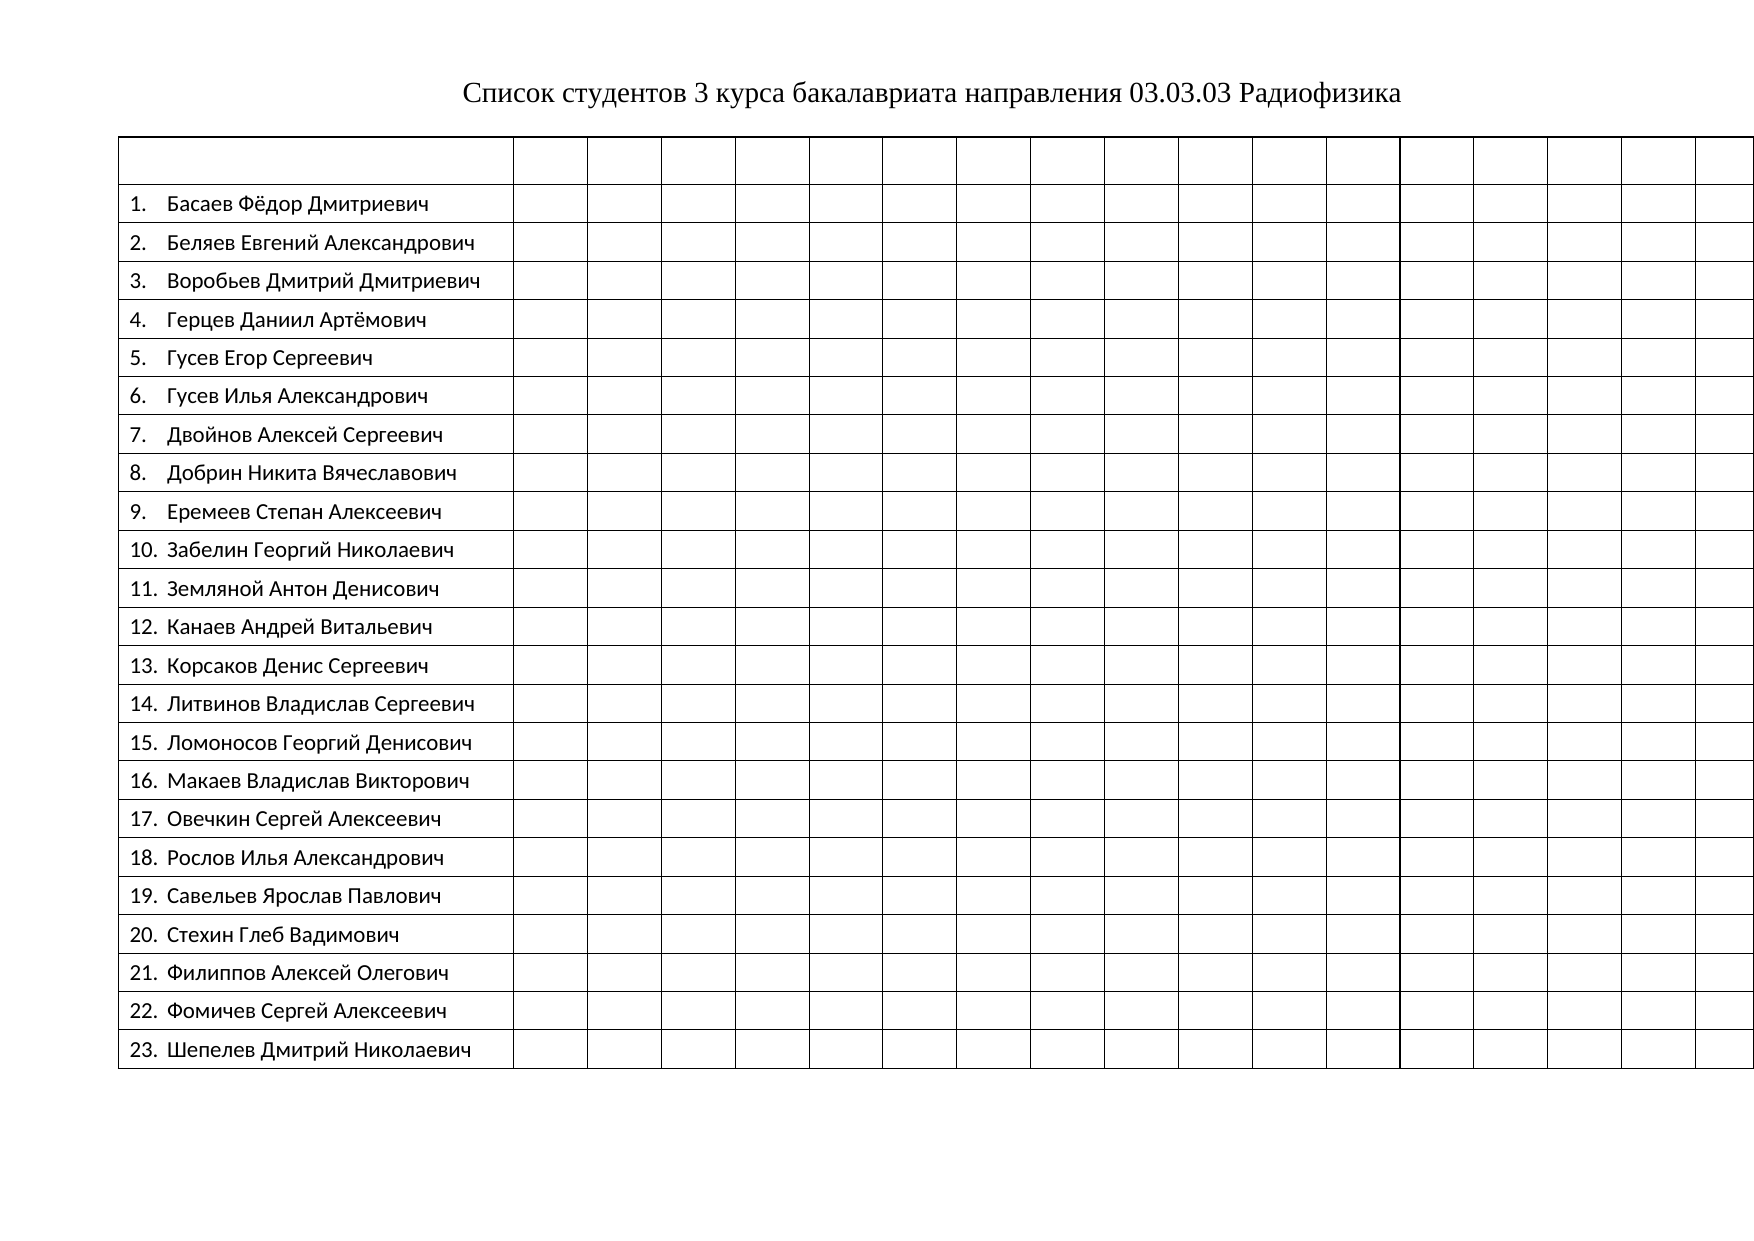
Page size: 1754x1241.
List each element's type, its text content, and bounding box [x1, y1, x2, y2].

table_cell [736, 339, 809, 376]
table_cell [957, 915, 1030, 952]
table_cell [1548, 531, 1621, 568]
table_cell [883, 685, 956, 722]
table_cell [1696, 608, 1753, 645]
table_cell [1548, 685, 1621, 722]
table_cell [810, 454, 882, 491]
table_cell [1179, 723, 1252, 760]
table_cell [588, 723, 661, 760]
table_cell [1474, 185, 1547, 222]
table_cell [588, 646, 661, 683]
table_cell [736, 992, 809, 1029]
table_cell [1622, 723, 1695, 760]
table_cell [1548, 138, 1621, 184]
table_cell Басаев Фёдор Дмитриевич [119, 185, 513, 222]
table_cell [883, 531, 956, 568]
table_cell [1696, 339, 1753, 376]
table_cell [1105, 415, 1178, 453]
table_cell [810, 339, 882, 376]
table_cell [588, 185, 661, 222]
table_cell [957, 138, 1030, 184]
table_cell [1179, 377, 1252, 414]
table_cell [1474, 531, 1547, 568]
table_cell [1179, 838, 1252, 876]
table_cell [1474, 761, 1547, 799]
table_cell [1327, 877, 1399, 914]
table_cell [1253, 377, 1326, 414]
table_cell [588, 838, 661, 876]
table_cell [1401, 954, 1473, 991]
table_cell [1474, 685, 1547, 722]
table_cell [957, 954, 1030, 991]
table_cell [810, 761, 882, 799]
table_cell [514, 800, 587, 837]
table_cell [810, 646, 882, 683]
table_cell [1031, 992, 1104, 1029]
table_cell [1622, 646, 1695, 683]
table_cell [1548, 723, 1621, 760]
table_cell [1105, 569, 1178, 607]
table_cell [1179, 300, 1252, 337]
table_cell [1327, 492, 1399, 530]
table_cell [1031, 300, 1104, 337]
table_cell [736, 838, 809, 876]
table_cell [1474, 800, 1547, 837]
table_cell [1548, 415, 1621, 453]
table_cell [1327, 138, 1399, 184]
table_cell [1401, 223, 1473, 261]
table_cell [1622, 685, 1695, 722]
table_cell [1327, 723, 1399, 760]
table_cell [1401, 800, 1473, 837]
table_cell [1401, 915, 1473, 952]
table_cell [514, 377, 587, 414]
table_cell [1622, 185, 1695, 222]
table_cell [514, 262, 587, 299]
table_cell [1696, 915, 1753, 952]
table_cell [1327, 454, 1399, 491]
table_cell [1401, 492, 1473, 530]
table_cell [1401, 415, 1473, 453]
table_cell [1253, 454, 1326, 491]
table_cell [1548, 492, 1621, 530]
table_cell [514, 531, 587, 568]
table_cell [1031, 800, 1104, 837]
table_cell [1327, 915, 1399, 952]
table_cell [1548, 838, 1621, 876]
table_cell [1031, 954, 1104, 991]
table_cell [736, 185, 809, 222]
table_cell [1179, 569, 1252, 607]
table_cell [957, 339, 1030, 376]
table_cell [1401, 262, 1473, 299]
table_cell [514, 138, 587, 184]
table_cell [1105, 300, 1178, 337]
table_cell [810, 954, 882, 991]
table_cell [662, 685, 735, 722]
table_cell [736, 1030, 809, 1068]
table_cell [662, 262, 735, 299]
table_cell [810, 992, 882, 1029]
table_cell [1253, 138, 1326, 184]
table_cell [514, 1030, 587, 1068]
table_cell [662, 915, 735, 952]
table_cell [1622, 877, 1695, 914]
table_header Список студентов 3 курса бакалавриата направления 03.03.03 Радиофизика [118, 75, 1746, 136]
table_cell [1474, 954, 1547, 991]
table_cell [1179, 531, 1252, 568]
table_cell [736, 761, 809, 799]
table_cell [810, 800, 882, 837]
table_cell [736, 646, 809, 683]
table_cell [662, 569, 735, 607]
table_cell Рослов Илья Александрович [119, 838, 513, 876]
table_cell [1474, 569, 1547, 607]
table_cell [883, 877, 956, 914]
table_cell [662, 138, 735, 184]
table_cell [1548, 339, 1621, 376]
table_cell [588, 915, 661, 952]
table_cell Воробьев Дмитрий Дмитриевич [119, 262, 513, 299]
table_cell [662, 185, 735, 222]
table_cell [1401, 531, 1473, 568]
table_cell [1031, 339, 1104, 376]
table_cell [736, 492, 809, 530]
table_cell [957, 685, 1030, 722]
table_cell [588, 138, 661, 184]
table_cell [514, 915, 587, 952]
table_cell [1179, 415, 1252, 453]
table_cell [588, 877, 661, 914]
table_cell [810, 838, 882, 876]
table_cell [514, 992, 587, 1029]
table_cell [1253, 685, 1326, 722]
table_cell [1327, 300, 1399, 337]
table_cell [662, 454, 735, 491]
table_cell [1327, 685, 1399, 722]
table_cell [1327, 339, 1399, 376]
table_cell [1031, 1030, 1104, 1068]
table_cell [1253, 800, 1326, 837]
table_cell Савельев Ярослав Павлович [119, 877, 513, 914]
table_cell Гусев Егор Сергеевич [119, 339, 513, 376]
table_cell [1179, 1030, 1252, 1068]
table_cell [1401, 377, 1473, 414]
table_cell [1548, 1030, 1621, 1068]
table_cell [514, 954, 587, 991]
table_cell [810, 608, 882, 645]
table_cell [1474, 262, 1547, 299]
table_cell [1548, 646, 1621, 683]
table_cell [957, 800, 1030, 837]
table_cell [1474, 415, 1547, 453]
table_cell [1031, 646, 1104, 683]
table_cell [1105, 954, 1178, 991]
table_cell [1548, 300, 1621, 337]
table_cell [736, 300, 809, 337]
table_cell Овечкин Сергей Алексеевич [119, 800, 513, 837]
table_cell [662, 646, 735, 683]
table_cell Шепелев Дмитрий Николаевич [119, 1030, 513, 1068]
table_cell Еремеев Степан Алексеевич [119, 492, 513, 530]
table_cell [588, 300, 661, 337]
table_cell [883, 608, 956, 645]
table_cell [1474, 608, 1547, 645]
table_cell [1327, 569, 1399, 607]
table_cell [1696, 838, 1753, 876]
table_cell [810, 685, 882, 722]
table_cell [736, 223, 809, 261]
table_cell [736, 877, 809, 914]
table_cell [1253, 1030, 1326, 1068]
table_cell [1622, 761, 1695, 799]
table_cell [1105, 223, 1178, 261]
table_cell [957, 377, 1030, 414]
table_cell Фомичев Сергей Алексеевич [119, 992, 513, 1029]
table_cell [1401, 569, 1473, 607]
table_cell [1696, 492, 1753, 530]
table_cell [514, 723, 587, 760]
table_cell [1622, 339, 1695, 376]
table_cell [1253, 915, 1326, 952]
table_cell [1696, 992, 1753, 1029]
table_cell [1401, 454, 1473, 491]
table_cell [736, 569, 809, 607]
table_cell [1696, 569, 1753, 607]
table_cell [514, 838, 587, 876]
table_cell Двойнов Алексей Сергеевич [119, 415, 513, 453]
table_cell [1401, 339, 1473, 376]
table_cell [514, 300, 587, 337]
table_cell [736, 377, 809, 414]
table_cell [1253, 569, 1326, 607]
table_cell [883, 723, 956, 760]
table_cell [1327, 954, 1399, 991]
table_cell [1696, 531, 1753, 568]
table_cell [1031, 377, 1104, 414]
table_cell [514, 492, 587, 530]
table_cell [1401, 992, 1473, 1029]
table_cell [1622, 223, 1695, 261]
table_cell [1179, 646, 1252, 683]
table_cell [1031, 531, 1104, 568]
table_cell [1548, 954, 1621, 991]
table_cell [662, 223, 735, 261]
table_cell [1696, 454, 1753, 491]
table_cell [514, 185, 587, 222]
table_cell [957, 608, 1030, 645]
table_cell [1031, 685, 1104, 722]
table_cell [810, 377, 882, 414]
table_cell [1253, 223, 1326, 261]
table_header [1746, 75, 1754, 136]
table_cell [810, 569, 882, 607]
table_cell [1105, 877, 1178, 914]
table_cell [1031, 761, 1104, 799]
table_cell [662, 992, 735, 1029]
table_cell [1179, 492, 1252, 530]
table_cell [1179, 339, 1252, 376]
table_cell [1622, 262, 1695, 299]
table_cell [1031, 877, 1104, 914]
table_cell [1031, 915, 1104, 952]
table_cell [883, 838, 956, 876]
table_cell [1327, 223, 1399, 261]
table_cell [1253, 492, 1326, 530]
table_cell [1179, 454, 1252, 491]
table_cell [957, 761, 1030, 799]
table_cell [957, 569, 1030, 607]
table_cell Филиппов Алексей Олегович [119, 954, 513, 991]
table_cell [1474, 992, 1547, 1029]
table_cell [1253, 646, 1326, 683]
table_cell [957, 415, 1030, 453]
table_cell [1401, 138, 1473, 184]
table_cell [1696, 262, 1753, 299]
table_cell [1105, 185, 1178, 222]
table_cell [1031, 608, 1104, 645]
table_cell [883, 992, 956, 1029]
table_cell [957, 877, 1030, 914]
table_cell [1031, 223, 1104, 261]
table_cell [1548, 377, 1621, 414]
table_cell [1622, 415, 1695, 453]
table_cell Корсаков Денис Сергеевич [119, 646, 513, 683]
table_cell [736, 800, 809, 837]
table_cell [1548, 223, 1621, 261]
table_cell [514, 339, 587, 376]
table_cell [1474, 877, 1547, 914]
table_cell [1401, 300, 1473, 337]
table_cell [1622, 915, 1695, 952]
table_cell [1696, 415, 1753, 453]
table_cell [1548, 185, 1621, 222]
table_cell [1401, 723, 1473, 760]
table_cell [957, 454, 1030, 491]
table_cell [1622, 492, 1695, 530]
table_cell [810, 915, 882, 952]
table_cell [810, 223, 882, 261]
table_cell [883, 339, 956, 376]
table_cell [736, 531, 809, 568]
table_cell [883, 415, 956, 453]
table_cell [1474, 646, 1547, 683]
table_cell [883, 646, 956, 683]
table_cell [1622, 377, 1695, 414]
table_cell [1031, 415, 1104, 453]
table_cell [883, 1030, 956, 1068]
table_cell [514, 454, 587, 491]
table_cell [736, 454, 809, 491]
table_cell [1105, 138, 1178, 184]
table_cell [588, 415, 661, 453]
table_cell [1696, 800, 1753, 837]
table_cell [1179, 877, 1252, 914]
table_cell [1253, 185, 1326, 222]
table_cell [1474, 492, 1547, 530]
table_cell [1548, 915, 1621, 952]
table_cell [1474, 223, 1547, 261]
table_cell [736, 723, 809, 760]
table_cell [588, 992, 661, 1029]
table_cell [1253, 415, 1326, 453]
table_cell [883, 262, 956, 299]
table_cell [1253, 838, 1326, 876]
table_cell [1253, 954, 1326, 991]
table_cell [1622, 838, 1695, 876]
table_cell [810, 877, 882, 914]
table_cell [1253, 877, 1326, 914]
table_cell Беляев Евгений Александрович [119, 223, 513, 261]
table_cell [957, 492, 1030, 530]
table_cell [883, 915, 956, 952]
table_cell [1031, 838, 1104, 876]
table_cell [1401, 185, 1473, 222]
table_cell [1696, 1030, 1753, 1068]
table_cell [810, 415, 882, 453]
table_cell Гусев Илья Александрович [119, 377, 513, 414]
table_cell [588, 531, 661, 568]
table_cell [514, 877, 587, 914]
table_cell [1327, 646, 1399, 683]
table_cell [1031, 262, 1104, 299]
table_cell [810, 138, 882, 184]
table_cell [1696, 723, 1753, 760]
table_cell [957, 838, 1030, 876]
table_cell [1179, 685, 1252, 722]
table_cell [1105, 761, 1178, 799]
table_cell [883, 377, 956, 414]
table_cell [514, 569, 587, 607]
table_cell [1548, 262, 1621, 299]
table_cell [662, 300, 735, 337]
table_cell [1327, 608, 1399, 645]
table_cell [1253, 723, 1326, 760]
table_cell [1696, 300, 1753, 337]
table_cell [1253, 339, 1326, 376]
table_cell [588, 608, 661, 645]
table_cell [1401, 608, 1473, 645]
table_cell [1622, 800, 1695, 837]
table_cell [736, 954, 809, 991]
table_cell [1031, 138, 1104, 184]
table_cell [1253, 761, 1326, 799]
table_cell [514, 415, 587, 453]
table_cell [1474, 138, 1547, 184]
table_cell [1401, 761, 1473, 799]
table_cell [810, 492, 882, 530]
table_cell [1253, 300, 1326, 337]
table_cell [1253, 262, 1326, 299]
table_cell [1031, 569, 1104, 607]
table_cell [1179, 223, 1252, 261]
table_cell [1105, 377, 1178, 414]
table_cell [1548, 569, 1621, 607]
table_cell [1548, 761, 1621, 799]
table_cell [1622, 454, 1695, 491]
table_cell [810, 531, 882, 568]
table_cell [1548, 454, 1621, 491]
table_cell [1327, 415, 1399, 453]
table_cell [1474, 838, 1547, 876]
table_cell [957, 185, 1030, 222]
table_cell [119, 138, 513, 184]
table_cell [662, 415, 735, 453]
table_cell [883, 223, 956, 261]
table_cell [1327, 185, 1399, 222]
table_cell [588, 454, 661, 491]
table_cell [1327, 531, 1399, 568]
table_cell [1105, 915, 1178, 952]
table_cell [1548, 992, 1621, 1029]
table_cell [1105, 723, 1178, 760]
table_cell [1696, 223, 1753, 261]
table_cell [662, 954, 735, 991]
table_cell [514, 223, 587, 261]
table_cell [1179, 262, 1252, 299]
table_cell [957, 300, 1030, 337]
table_cell [1327, 838, 1399, 876]
table_cell [1401, 877, 1473, 914]
table_cell [588, 761, 661, 799]
table_cell [1253, 608, 1326, 645]
table_cell [883, 954, 956, 991]
table_cell [1401, 646, 1473, 683]
table_cell [957, 723, 1030, 760]
table_cell [1474, 723, 1547, 760]
table_cell [1327, 1030, 1399, 1068]
table_cell [1031, 454, 1104, 491]
table_cell [1105, 454, 1178, 491]
table_cell [588, 262, 661, 299]
table_cell [736, 415, 809, 453]
table_cell [1401, 685, 1473, 722]
table_cell Стехин Глеб Вадимович [119, 915, 513, 952]
table_cell [1253, 531, 1326, 568]
table_cell [662, 608, 735, 645]
table_cell [662, 761, 735, 799]
table_cell [1622, 138, 1695, 184]
table_cell [1474, 300, 1547, 337]
table_cell [883, 492, 956, 530]
table_cell Добрин Никита Вячеславович [119, 454, 513, 491]
table_cell [1622, 569, 1695, 607]
table_cell [736, 608, 809, 645]
table_cell [588, 569, 661, 607]
table_cell [1548, 800, 1621, 837]
table_cell [1179, 761, 1252, 799]
table_cell [1105, 1030, 1178, 1068]
table_cell [883, 800, 956, 837]
table_cell [883, 569, 956, 607]
table_cell [1327, 377, 1399, 414]
table_cell [1327, 761, 1399, 799]
table_cell [514, 608, 587, 645]
table_cell [588, 1030, 661, 1068]
table_cell [883, 185, 956, 222]
table_cell [1105, 262, 1178, 299]
table_cell [1548, 877, 1621, 914]
table_cell [588, 223, 661, 261]
table_cell [588, 492, 661, 530]
table_cell [1474, 339, 1547, 376]
table_cell [588, 954, 661, 991]
table_cell [810, 185, 882, 222]
table_cell [588, 339, 661, 376]
table_cell Канаев Андрей Витальевич [119, 608, 513, 645]
table_cell [736, 262, 809, 299]
table_cell [662, 492, 735, 530]
table_cell [514, 646, 587, 683]
table_cell [1696, 185, 1753, 222]
table_cell [1474, 915, 1547, 952]
table_cell [662, 531, 735, 568]
table_cell [1031, 185, 1104, 222]
table_cell [1622, 608, 1695, 645]
table_cell [1105, 685, 1178, 722]
table_cell [1253, 992, 1326, 1029]
table_cell [1105, 838, 1178, 876]
table_cell [588, 800, 661, 837]
table_cell [1622, 992, 1695, 1029]
table_cell [810, 723, 882, 760]
table_cell Земляной Антон Денисович [119, 569, 513, 607]
table_cell [662, 1030, 735, 1068]
table_cell [1622, 300, 1695, 337]
table_cell [810, 300, 882, 337]
table_cell [883, 138, 956, 184]
table_cell [1696, 646, 1753, 683]
table_cell [1327, 800, 1399, 837]
table_cell [1179, 185, 1252, 222]
table_cell Макаев Владислав Викторович [119, 761, 513, 799]
table_cell [736, 138, 809, 184]
table_cell [1622, 1030, 1695, 1068]
table_cell [810, 1030, 882, 1068]
table_cell [514, 761, 587, 799]
table_cell [1696, 954, 1753, 991]
table_cell [1401, 1030, 1473, 1068]
table_cell [662, 838, 735, 876]
table_cell [810, 262, 882, 299]
table_cell [1696, 377, 1753, 414]
table_cell [1031, 492, 1104, 530]
table_cell [736, 915, 809, 952]
table_cell [883, 761, 956, 799]
table_cell [662, 339, 735, 376]
table_cell [662, 877, 735, 914]
table_cell [662, 723, 735, 760]
table_cell [1548, 608, 1621, 645]
table_cell [1105, 992, 1178, 1029]
table_cell [662, 377, 735, 414]
table_cell [1401, 838, 1473, 876]
table_cell [1696, 761, 1753, 799]
table_cell [1105, 531, 1178, 568]
table_cell Ломоносов Георгий Денисович [119, 723, 513, 760]
table_cell [1105, 800, 1178, 837]
table_cell [1105, 492, 1178, 530]
table_cell [662, 800, 735, 837]
table_cell [957, 646, 1030, 683]
table_cell [1327, 262, 1399, 299]
table_cell [957, 531, 1030, 568]
table_cell [1179, 608, 1252, 645]
table_cell [1105, 646, 1178, 683]
table_cell [957, 1030, 1030, 1068]
table_cell [957, 262, 1030, 299]
table_cell Литвинов Владислав Сергеевич [119, 685, 513, 722]
table_cell [1105, 608, 1178, 645]
table_cell [736, 685, 809, 722]
table_cell [1105, 339, 1178, 376]
table_cell [1179, 992, 1252, 1029]
table_cell [1474, 1030, 1547, 1068]
table_cell [1622, 531, 1695, 568]
table_cell [1179, 800, 1252, 837]
table_cell [883, 454, 956, 491]
table_cell [1327, 992, 1399, 1029]
table_cell [1622, 954, 1695, 991]
table_cell [1474, 454, 1547, 491]
table_cell [1031, 723, 1104, 760]
table_cell [1179, 138, 1252, 184]
table_cell [1696, 138, 1753, 184]
table_cell [1696, 685, 1753, 722]
table_cell [1696, 877, 1753, 914]
table_cell [957, 223, 1030, 261]
table_cell Герцев Даниил Артёмович [119, 300, 513, 337]
table_cell [588, 685, 661, 722]
table_cell [588, 377, 661, 414]
table_cell [957, 992, 1030, 1029]
table_cell [514, 685, 587, 722]
table_cell [1179, 915, 1252, 952]
table_cell Забелин Георгий Николаевич [119, 531, 513, 568]
table_cell [1474, 377, 1547, 414]
table_cell [883, 300, 956, 337]
table_cell [1179, 954, 1252, 991]
